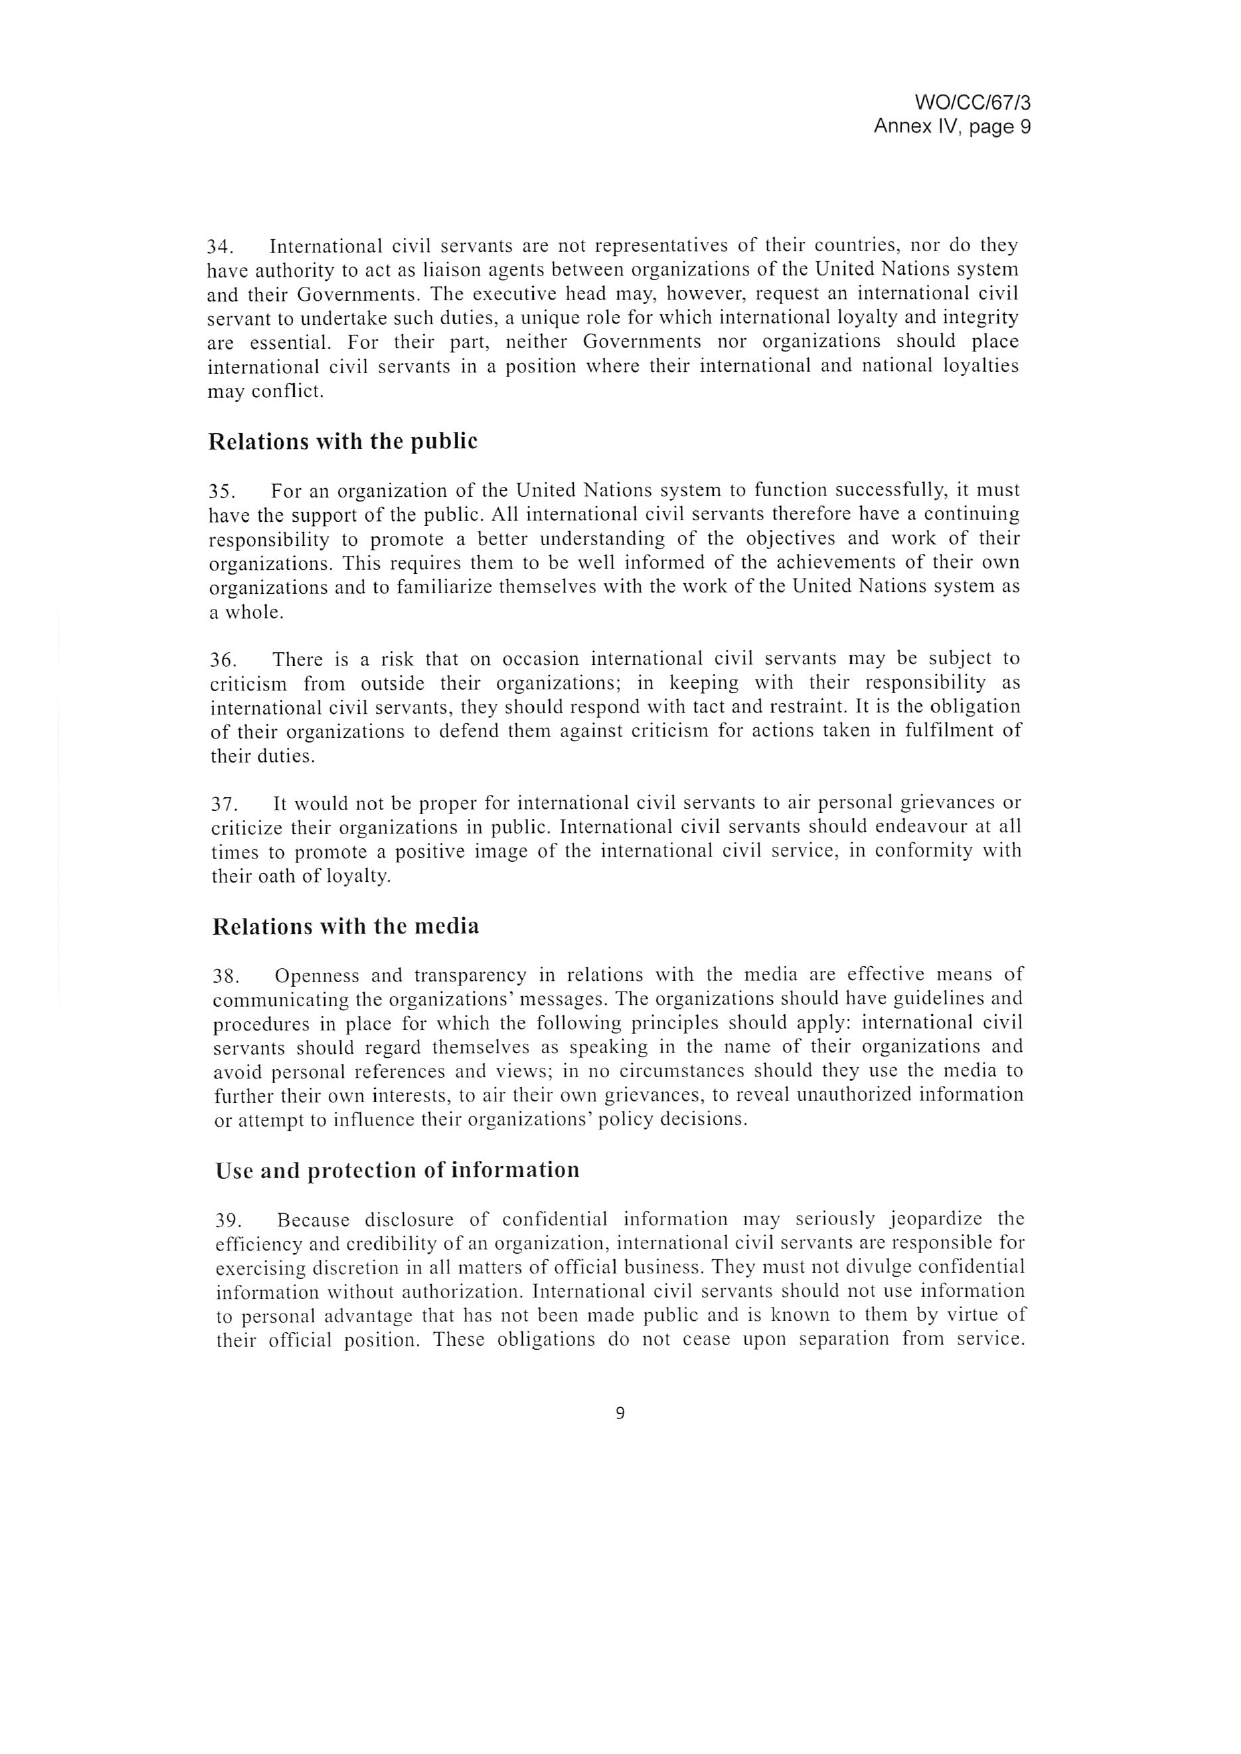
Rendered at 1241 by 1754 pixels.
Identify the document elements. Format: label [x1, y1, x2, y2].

picture [56, 26, 1170, 1591]
